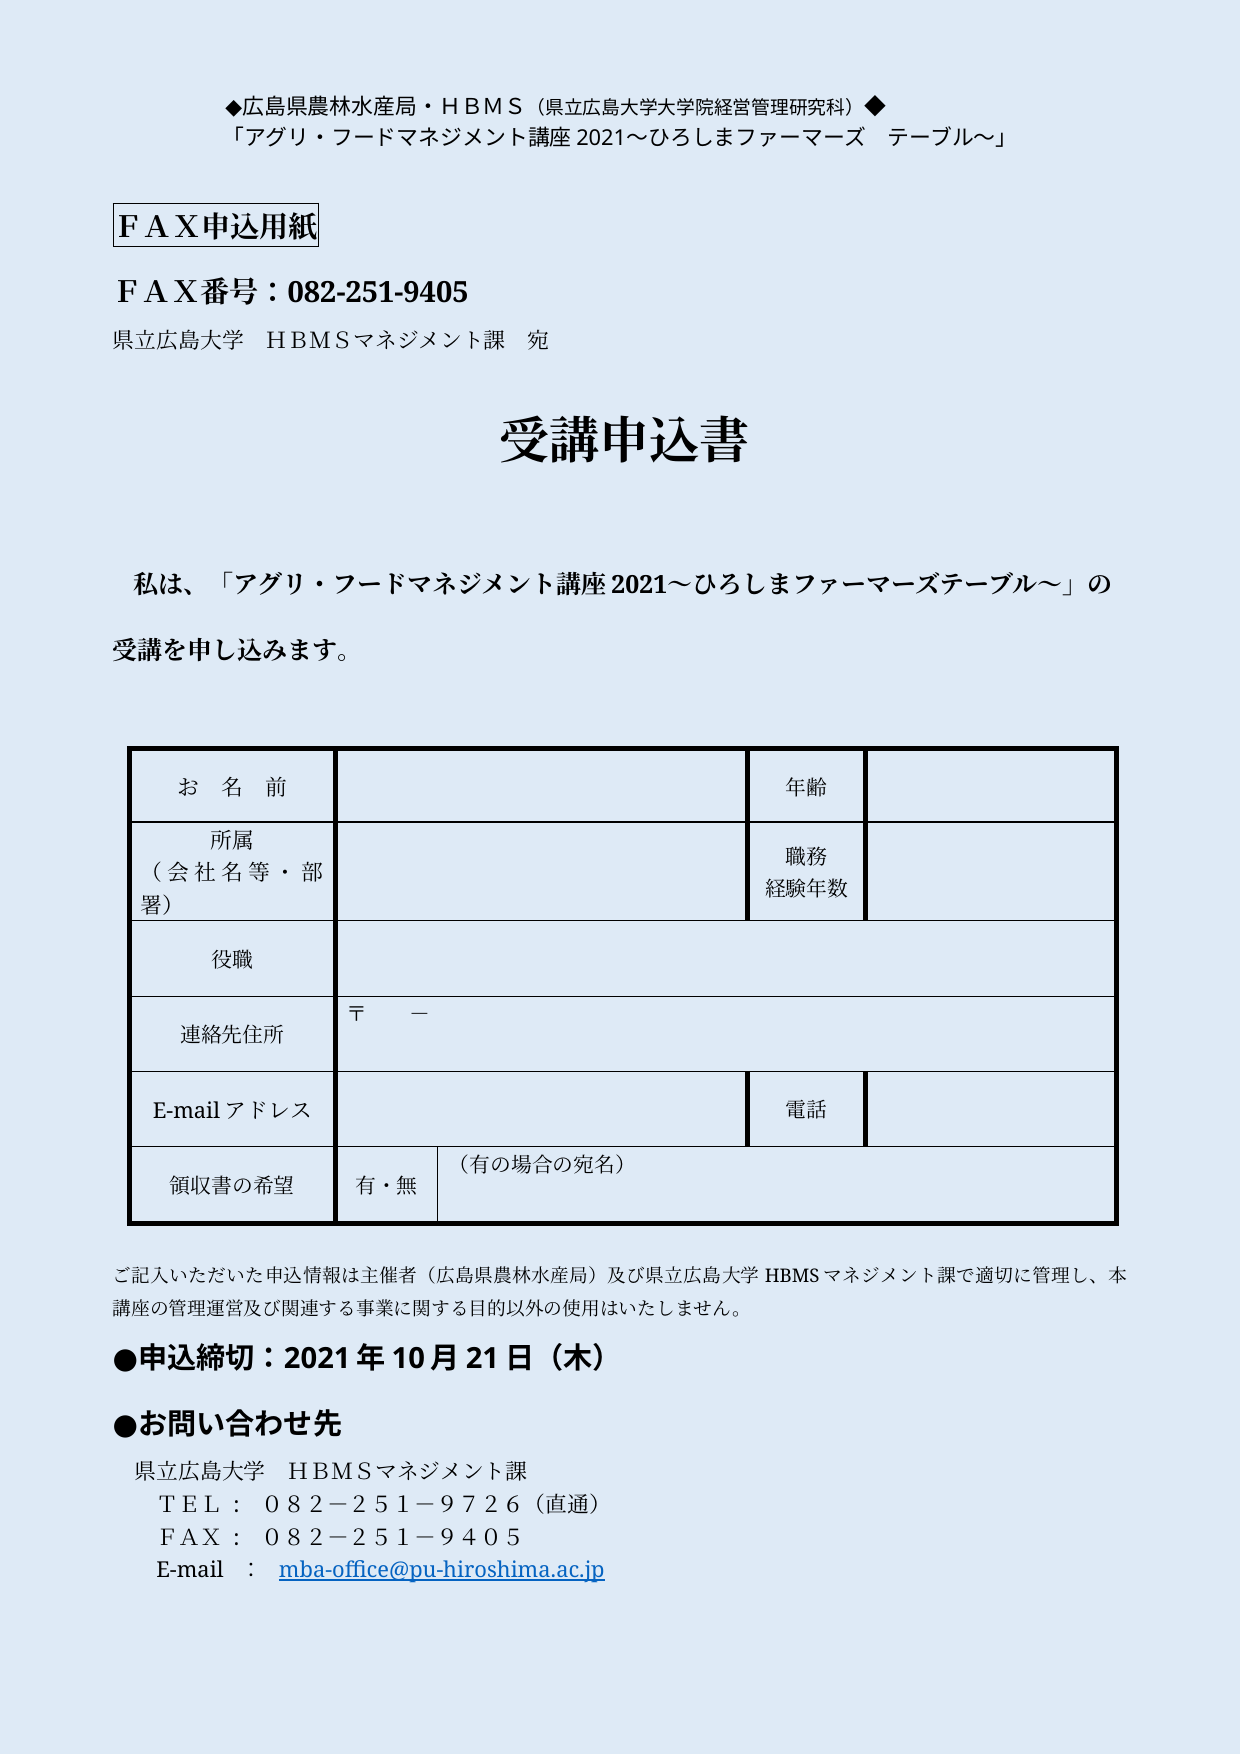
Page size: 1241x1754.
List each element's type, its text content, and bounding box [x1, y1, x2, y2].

table_cell [338, 1072, 745, 1146]
text 県立広島大学 ＨＢＭＳマネジメント課 宛 [112, 322, 1128, 355]
table_cell [868, 823, 1114, 920]
text ＦＡＸ番号：082-251-9405 [112, 257, 1128, 322]
table_cell 電話 [750, 1072, 863, 1146]
text 私は、「アグリ・フードマネジメント講座2021～ひろしまファーマーズテーブル～」の [121, 551, 1128, 616]
text ＦＡＸ申込用紙 [112, 192, 1128, 257]
text 受講を申し込みます。 [112, 616, 1128, 681]
table_cell （有の場合の宛名） [438, 1147, 1114, 1221]
table_cell 有・無 [338, 1147, 437, 1221]
table_cell 職務 経験年数 [750, 823, 863, 920]
table_cell 役職 [132, 921, 333, 996]
table_header お 名 前 [132, 751, 333, 821]
text ＦＡＸ : ０８２－２５１－９４０５ [112, 1519, 1128, 1552]
text 県立広島大学 ＨＢＭＳマネジメント課 [112, 1454, 1128, 1487]
table_cell 領収書の希望 [132, 1147, 333, 1221]
table_header [868, 751, 1114, 821]
text ●申込締切：2021年10月21日（木） [112, 1324, 1128, 1389]
text ●お問い合わせ先 [112, 1389, 1128, 1454]
text ご記入いただいた申込情報は主催者（広島県農林水産局）及び県立広島大学HBMSマネジメント課で適切に管理し、本講座の管理運営及び関連する事業に関する目的以外の使用はいたしません。 [112, 1258, 1128, 1324]
table_cell [868, 1072, 1114, 1146]
text ＴＥＬ : ０８２－２５１－９７２６（直通） [112, 1487, 1128, 1519]
table_cell 連絡先住所 [132, 997, 333, 1071]
table_cell E-mailアドレス [132, 1072, 333, 1146]
table_header [338, 751, 745, 821]
text E-mail ： mba-office@pu-hiroshima.ac.jp [112, 1552, 1128, 1584]
table_header 年齢 [750, 751, 863, 821]
table_cell [338, 921, 1114, 996]
table_cell [338, 823, 745, 920]
table_cell 〒 － [338, 997, 1114, 1071]
text 受講申込書 [121, 388, 1128, 485]
table_cell 所属 （会社名等・部署） [132, 823, 333, 920]
